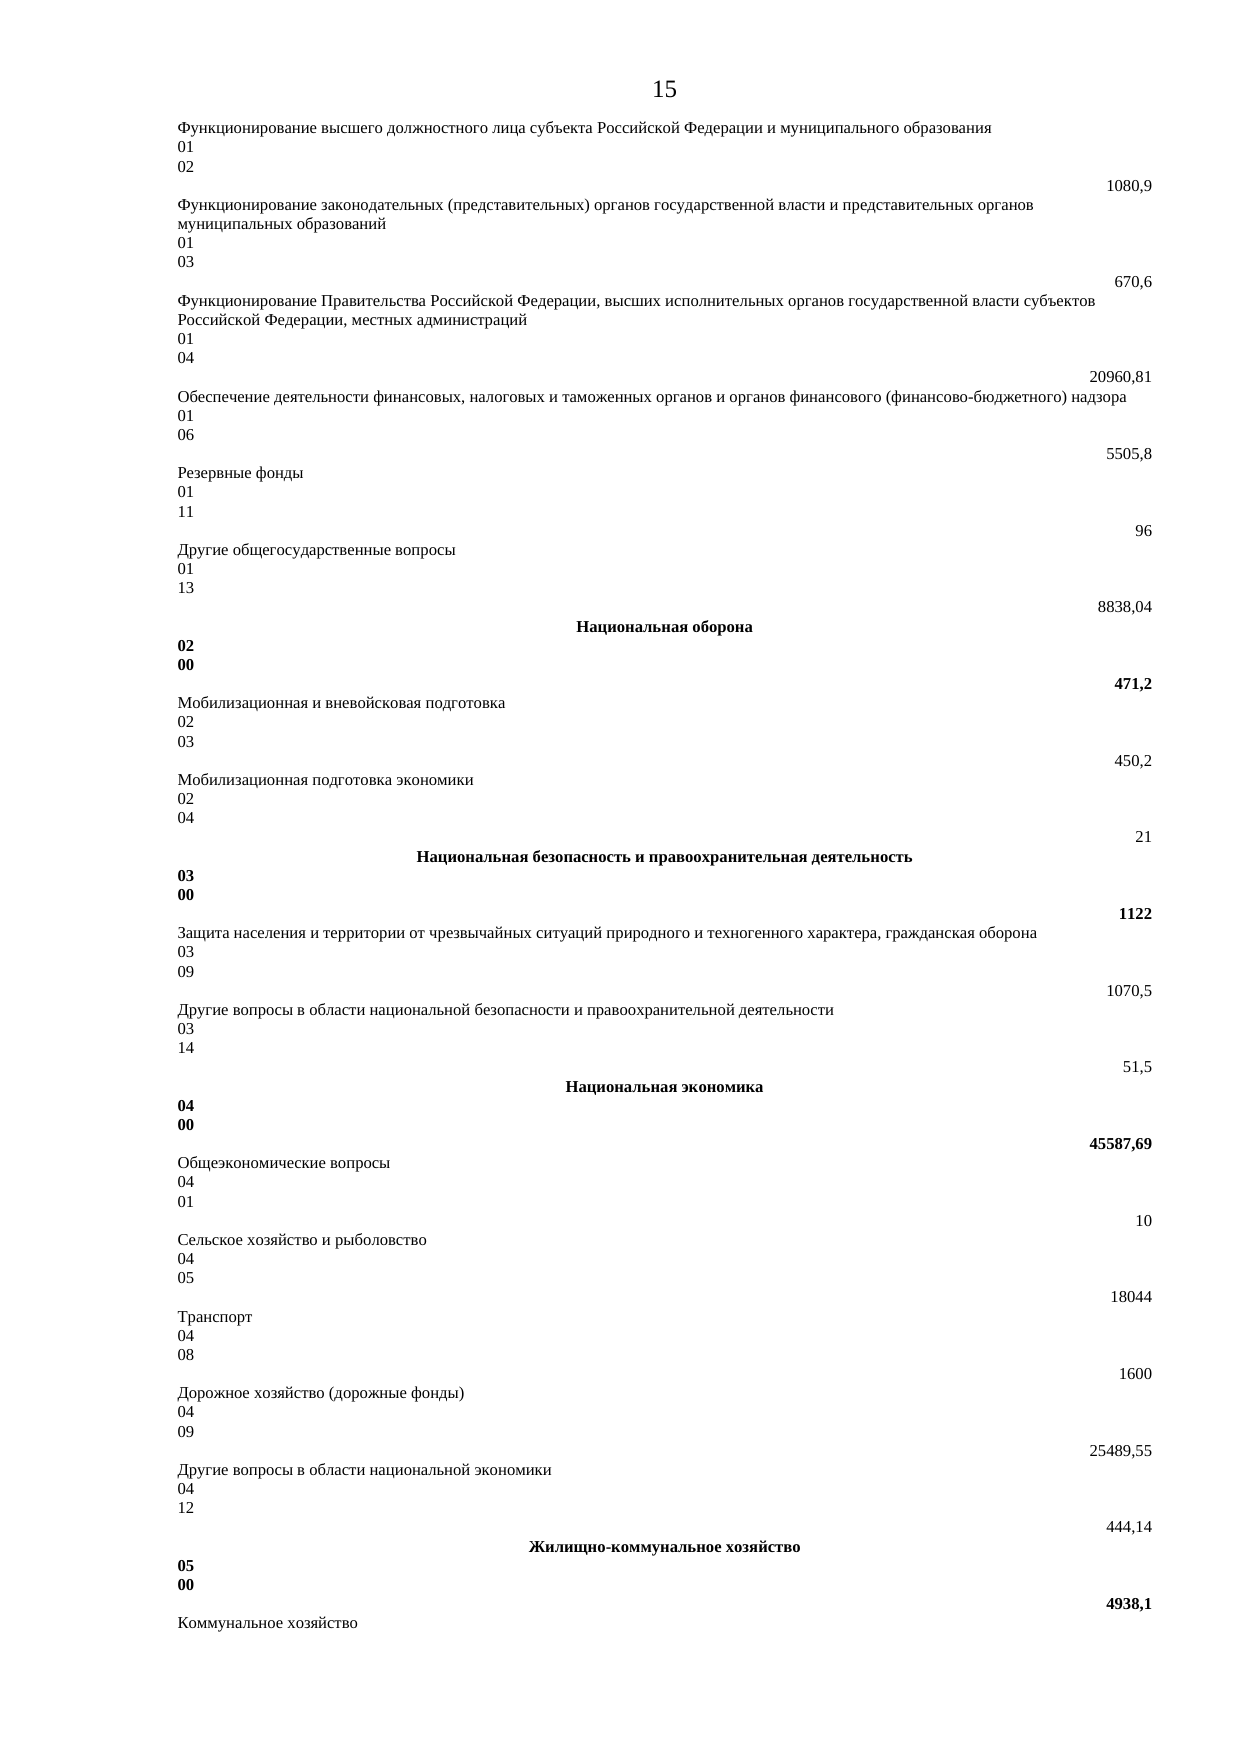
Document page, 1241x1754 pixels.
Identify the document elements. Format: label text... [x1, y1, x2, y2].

text 04 [177, 1249, 1152, 1268]
text 05 [177, 1556, 1152, 1575]
text 25489,55 [177, 1441, 1152, 1460]
text Другие вопросы в области национальной экономики [177, 1460, 1152, 1479]
text Национальная оборона [177, 616, 1152, 636]
text 04 [177, 348, 1152, 367]
text 03 [177, 252, 1152, 271]
text 00 [177, 885, 1152, 904]
text Резервные фонды [177, 463, 1152, 482]
text 09 [177, 961, 1152, 981]
text 10 [177, 1211, 1152, 1230]
text 1600 [177, 1364, 1152, 1383]
text 03 [177, 942, 1152, 961]
text 20960,81 [177, 367, 1152, 386]
text 670,6 [177, 271, 1152, 291]
text 04 [177, 1172, 1152, 1191]
text 03 [177, 1019, 1152, 1038]
text 01 [177, 233, 1152, 252]
text Сельское хозяйство и рыболовство [177, 1230, 1152, 1249]
text Национальная безопасность и правоохранительная деятельность [177, 846, 1152, 866]
text 02 [177, 712, 1152, 731]
text 4938,1 [177, 1594, 1152, 1613]
text 02 [177, 789, 1152, 808]
text 02 [177, 636, 1152, 655]
text Транспорт [177, 1306, 1152, 1326]
text Коммунальное хозяйство [177, 1613, 1152, 1632]
text 05 [177, 1268, 1152, 1287]
text Защита населения и территории от чрезвычайных ситуаций природного и техногенного характера, гражданская оборона [177, 923, 1152, 942]
text 04 [177, 1096, 1152, 1115]
text Другие общегосударственные вопросы [177, 540, 1152, 559]
text Мобилизационная подготовка экономики [177, 770, 1152, 789]
text 45587,69 [177, 1134, 1152, 1153]
text 01 [177, 482, 1152, 501]
text 450,2 [177, 751, 1152, 770]
text 5505,8 [177, 444, 1152, 463]
text 06 [177, 425, 1152, 444]
text 00 [177, 1575, 1152, 1594]
text 09 [177, 1421, 1152, 1441]
text Функционирование законодательных (представительных) органов государственной власти и представительных органов муниципальных образований [177, 195, 1152, 233]
text 01 [177, 329, 1152, 348]
text 96 [177, 521, 1152, 540]
text Функционирование Правительства Российской Федерации, высших исполнительных органов государственной власти субъектов Российской Федерации, местных администраций [177, 291, 1152, 329]
text Функционирование высшего должностного лица субъекта Российской Федерации и муниципального образования [177, 118, 1152, 137]
text 18044 [177, 1287, 1152, 1306]
text 03 [177, 731, 1152, 751]
text Другие вопросы в области национальной безопасности и правоохранительной деятельности [177, 1000, 1152, 1019]
text 01 [177, 406, 1152, 425]
text 00 [177, 655, 1152, 674]
text 13 [177, 578, 1152, 597]
text 444,14 [177, 1517, 1152, 1536]
text 01 [177, 137, 1152, 156]
text 21 [177, 827, 1152, 846]
text 01 [177, 1191, 1152, 1211]
text 1070,5 [177, 981, 1152, 1000]
text Общеэкономические вопросы [177, 1153, 1152, 1172]
text Жилищно-коммунальное хозяйство [177, 1536, 1152, 1556]
text 1080,9 [177, 176, 1152, 195]
text 02 [177, 156, 1152, 176]
text 1122 [177, 904, 1152, 923]
text 01 [177, 559, 1152, 578]
text 471,2 [177, 674, 1152, 693]
text 51,5 [177, 1057, 1152, 1076]
text 04 [177, 808, 1152, 827]
text 03 [177, 866, 1152, 885]
text 11 [177, 501, 1152, 521]
text 04 [177, 1479, 1152, 1498]
text 14 [177, 1038, 1152, 1057]
text 12 [177, 1498, 1152, 1517]
text Мобилизационная и вневойсковая подготовка [177, 693, 1152, 712]
text Национальная экономика [177, 1076, 1152, 1096]
text 8838,04 [177, 597, 1152, 616]
text 00 [177, 1115, 1152, 1134]
text 08 [177, 1345, 1152, 1364]
text Дорожное хозяйство (дорожные фонды) [177, 1383, 1152, 1402]
text 04 [177, 1326, 1152, 1345]
text Обеспечение деятельности финансовых, налоговых и таможенных органов и органов финансового (финансово-бюджетного) надзора [177, 386, 1152, 406]
text 04 [177, 1402, 1152, 1421]
